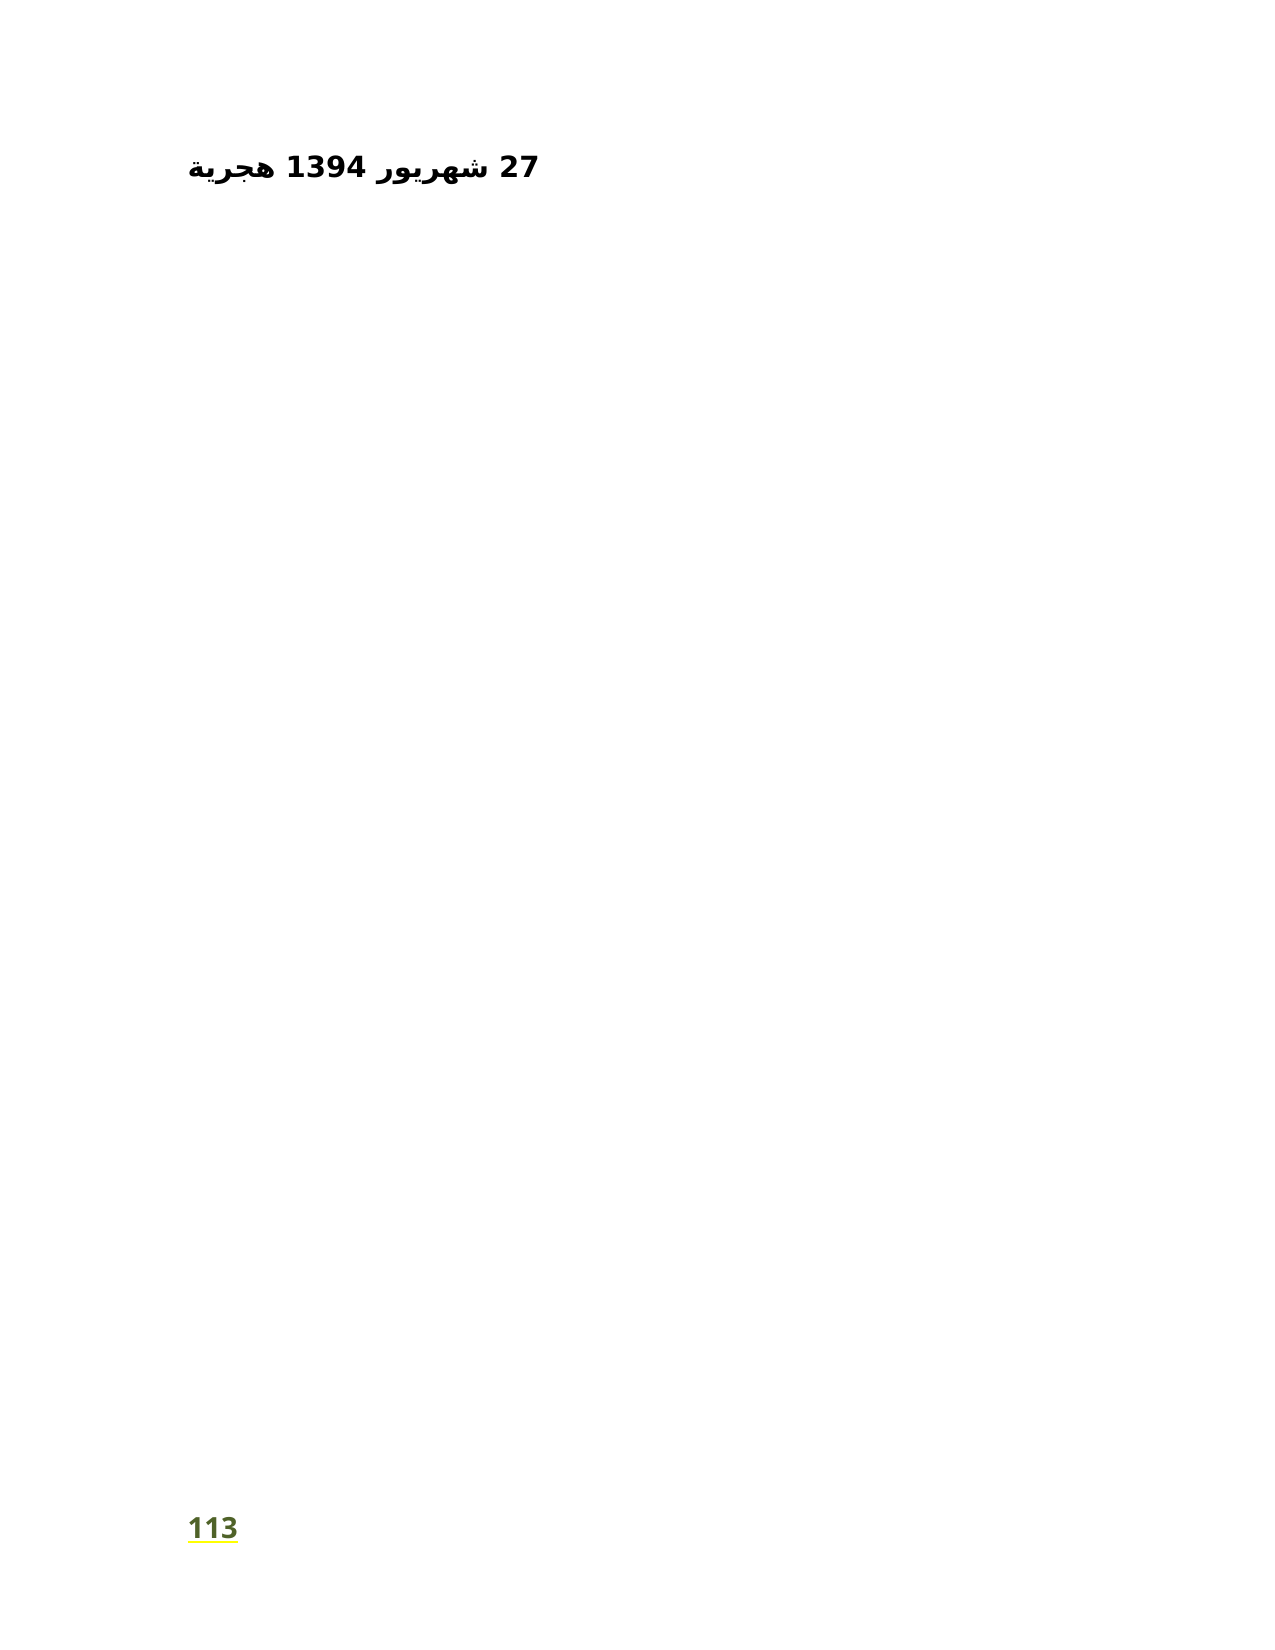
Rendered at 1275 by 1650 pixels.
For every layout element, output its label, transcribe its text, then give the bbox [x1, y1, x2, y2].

text 27 شهريور 1394 هجرية [187, 150, 1087, 184]
